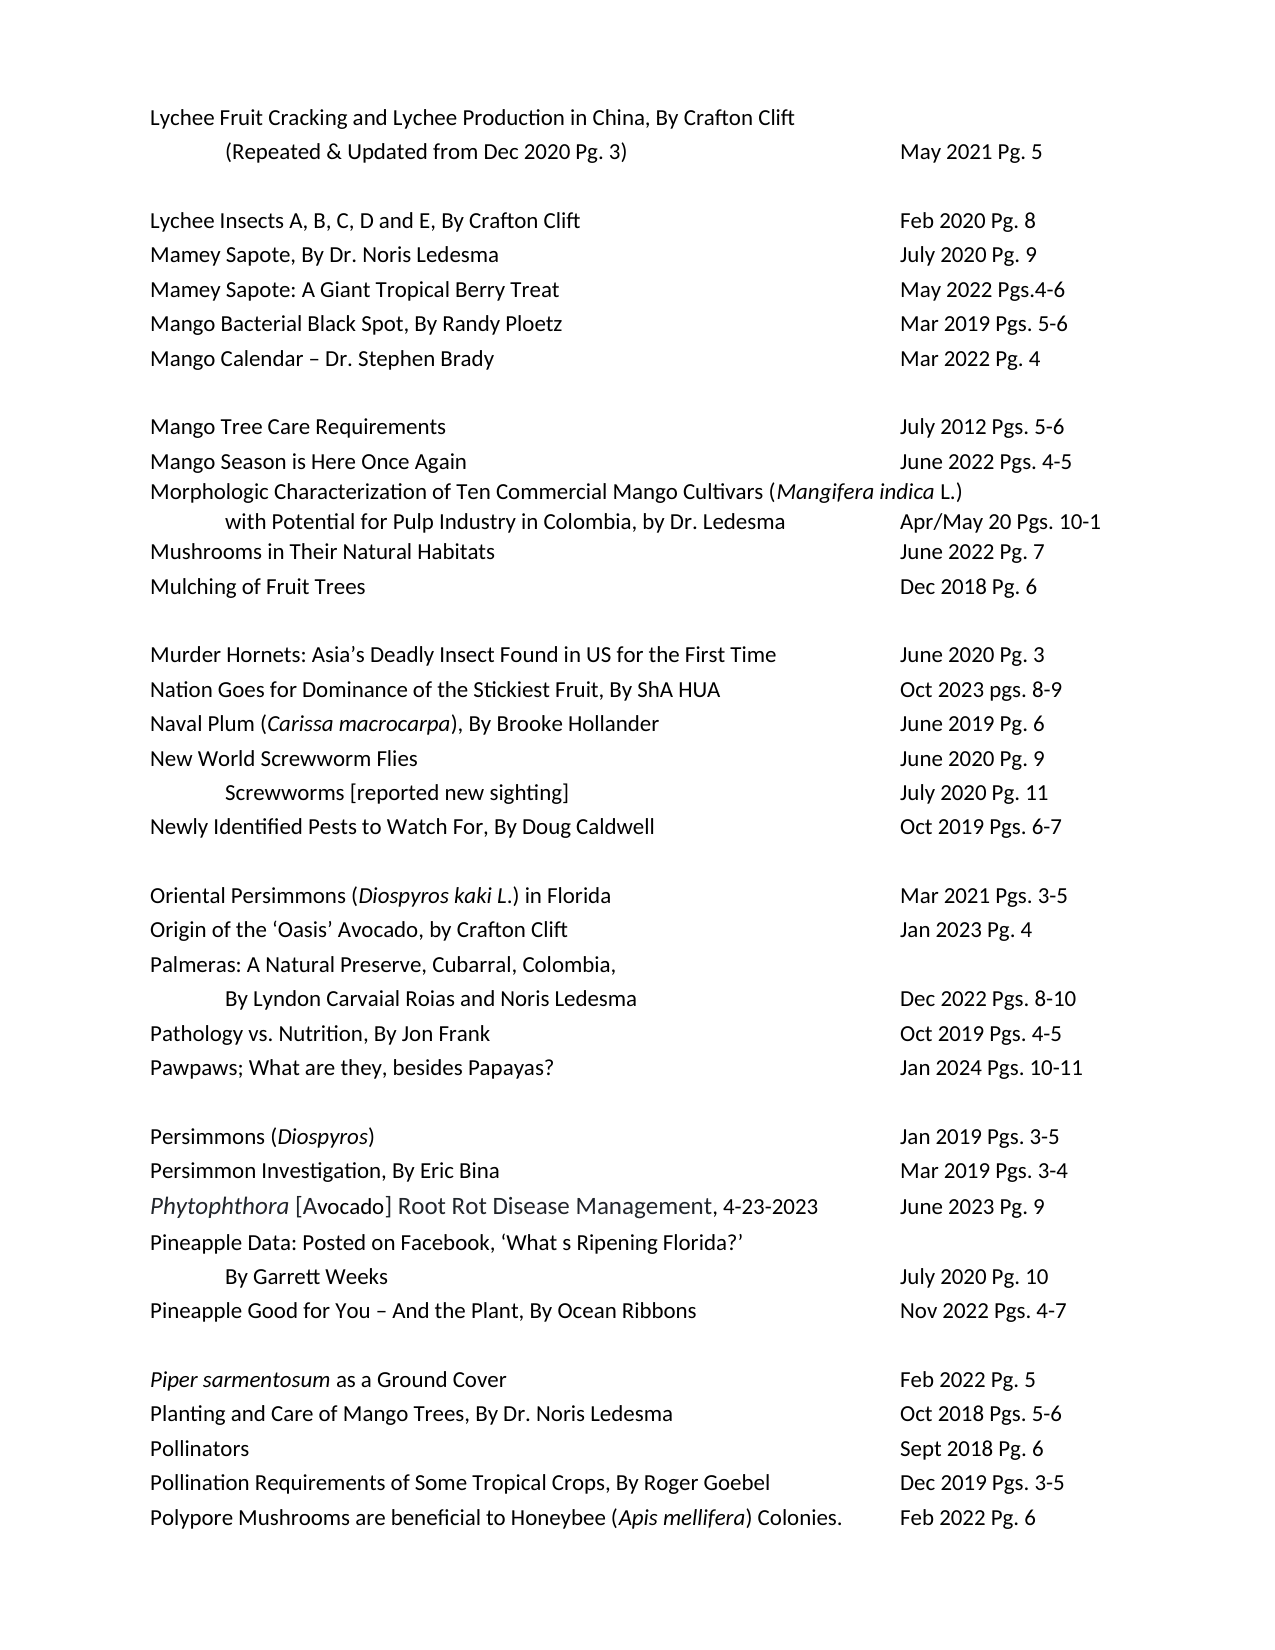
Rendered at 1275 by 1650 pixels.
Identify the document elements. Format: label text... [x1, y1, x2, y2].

text Lychee Fruit Cracking and Lychee Production in China, By Crafton Clift [150, 103, 1170, 131]
text Mamey Sapote: A Giant Tropical Berry Treat May 2022 Pgs.4-6 [150, 275, 1170, 303]
text Lychee Insects A, B, C, D and E, By Crafton Clift Feb 2020 Pg. 8 [150, 206, 1170, 234]
text Oriental Persimmons (Diospyros kaki L.) in Florida Mar 2021 Pgs. 3-5 [150, 881, 1170, 909]
text Pawpaws; What are they, besides Papayas? Jan 2024 Pgs. 10-11 [150, 1053, 1170, 1081]
text Screwworms [reported new sighting] July 2020 Pg. 11 [150, 778, 1170, 806]
text Palmeras: A Natural Preserve, Cubarral, Colombia, [150, 950, 1170, 978]
text (Repeated & Updated from Dec 2020 Pg. 3) May 2021 Pg. 5 [150, 137, 1170, 165]
text Mamey Sapote, By Dr. Noris Ledesma July 2020 Pg. 9 [150, 241, 1170, 268]
text Pineapple Data: Posted on Facebook, ‘What s Ripening Florida?’ [150, 1228, 1170, 1256]
text Planting and Care of Mango Trees, By Dr. Noris Ledesma Oct 2018 Pgs. 5-6 [150, 1399, 1170, 1427]
text By Garrett Weeks July 2020 Pg. 10 [150, 1262, 1170, 1290]
text Mango Bacterial Black Spot, By Randy Ploetz Mar 2019 Pgs. 5-6 [150, 309, 1170, 337]
text Mango Calendar – Dr. Stephen Brady Mar 2022 Pg. 4 [150, 344, 1170, 372]
text Phytophthora [Avocado] Root Rot Disease Management, 4-23-2023 June 2023 Pg. 9 [150, 1191, 1170, 1221]
text Mango Tree Care Requirements July 2012 Pgs. 5-6 [150, 412, 1170, 440]
text Nation Goes for Dominance of the Stickiest Fruit, By ShA HUA Oct 2023 pgs. 8-9 [150, 675, 1170, 703]
text Persimmon Investigation, By Eric Bina Mar 2019 Pgs. 3-4 [150, 1156, 1170, 1184]
text Murder Hornets: Asia’s Deadly Insect Found in US for the First Time June 2020 Pg. 3 [150, 641, 1170, 668]
text Pollination Requirements of Some Tropical Crops, By Roger Goebel Dec 2019 Pgs. 3-5 [150, 1468, 1170, 1496]
text Pathology vs. Nutrition, By Jon Frank Oct 2019 Pgs. 4-5 [150, 1019, 1170, 1047]
text with Potential for Pulp Industry in Colombia, by Dr. Ledesma Apr/May 20 Pgs. 10-1 [150, 507, 1170, 535]
text Polypore Mushrooms are beneficial to Honeybee (Apis mellifera) Colonies. Feb 2022 Pg. 6 [150, 1503, 1170, 1531]
text Piper sarmentosum as a Ground Cover Feb 2022 Pg. 5 [150, 1365, 1170, 1393]
text Pineapple Good for You – And the Plant, By Ocean Ribbons Nov 2022 Pgs. 4-7 [150, 1296, 1170, 1324]
text Mulching of Fruit Trees Dec 2018 Pg. 6 [150, 572, 1170, 600]
text Origin of the ‘Oasis’ Avocado, by Crafton Clift Jan 2023 Pg. 4 [150, 916, 1170, 943]
text Mango Season is Here Once Again June 2022 Pgs. 4-5 [150, 447, 1170, 475]
text Naval Plum (Carissa macrocarpa), By Brooke Hollander June 2019 Pg. 6 [150, 709, 1170, 737]
text Persimmons (Diospyros) Jan 2019 Pgs. 3-5 [150, 1122, 1170, 1150]
text New World Screwworm Flies June 2020 Pg. 9 [150, 744, 1170, 772]
text Newly Identified Pests to Watch For, By Doug Caldwell Oct 2019 Pgs. 6-7 [150, 812, 1170, 840]
text Pollinators Sept 2018 Pg. 6 [150, 1434, 1170, 1462]
text Mushrooms in Their Natural Habitats June 2022 Pg. 7 [150, 537, 1170, 565]
text By Lyndon Carvaial Roias and Noris Ledesma Dec 2022 Pgs. 8-10 [150, 984, 1170, 1012]
text Morphologic Characterization of Ten Commercial Mango Cultivars (Mangifera indica L.) [150, 477, 1170, 505]
